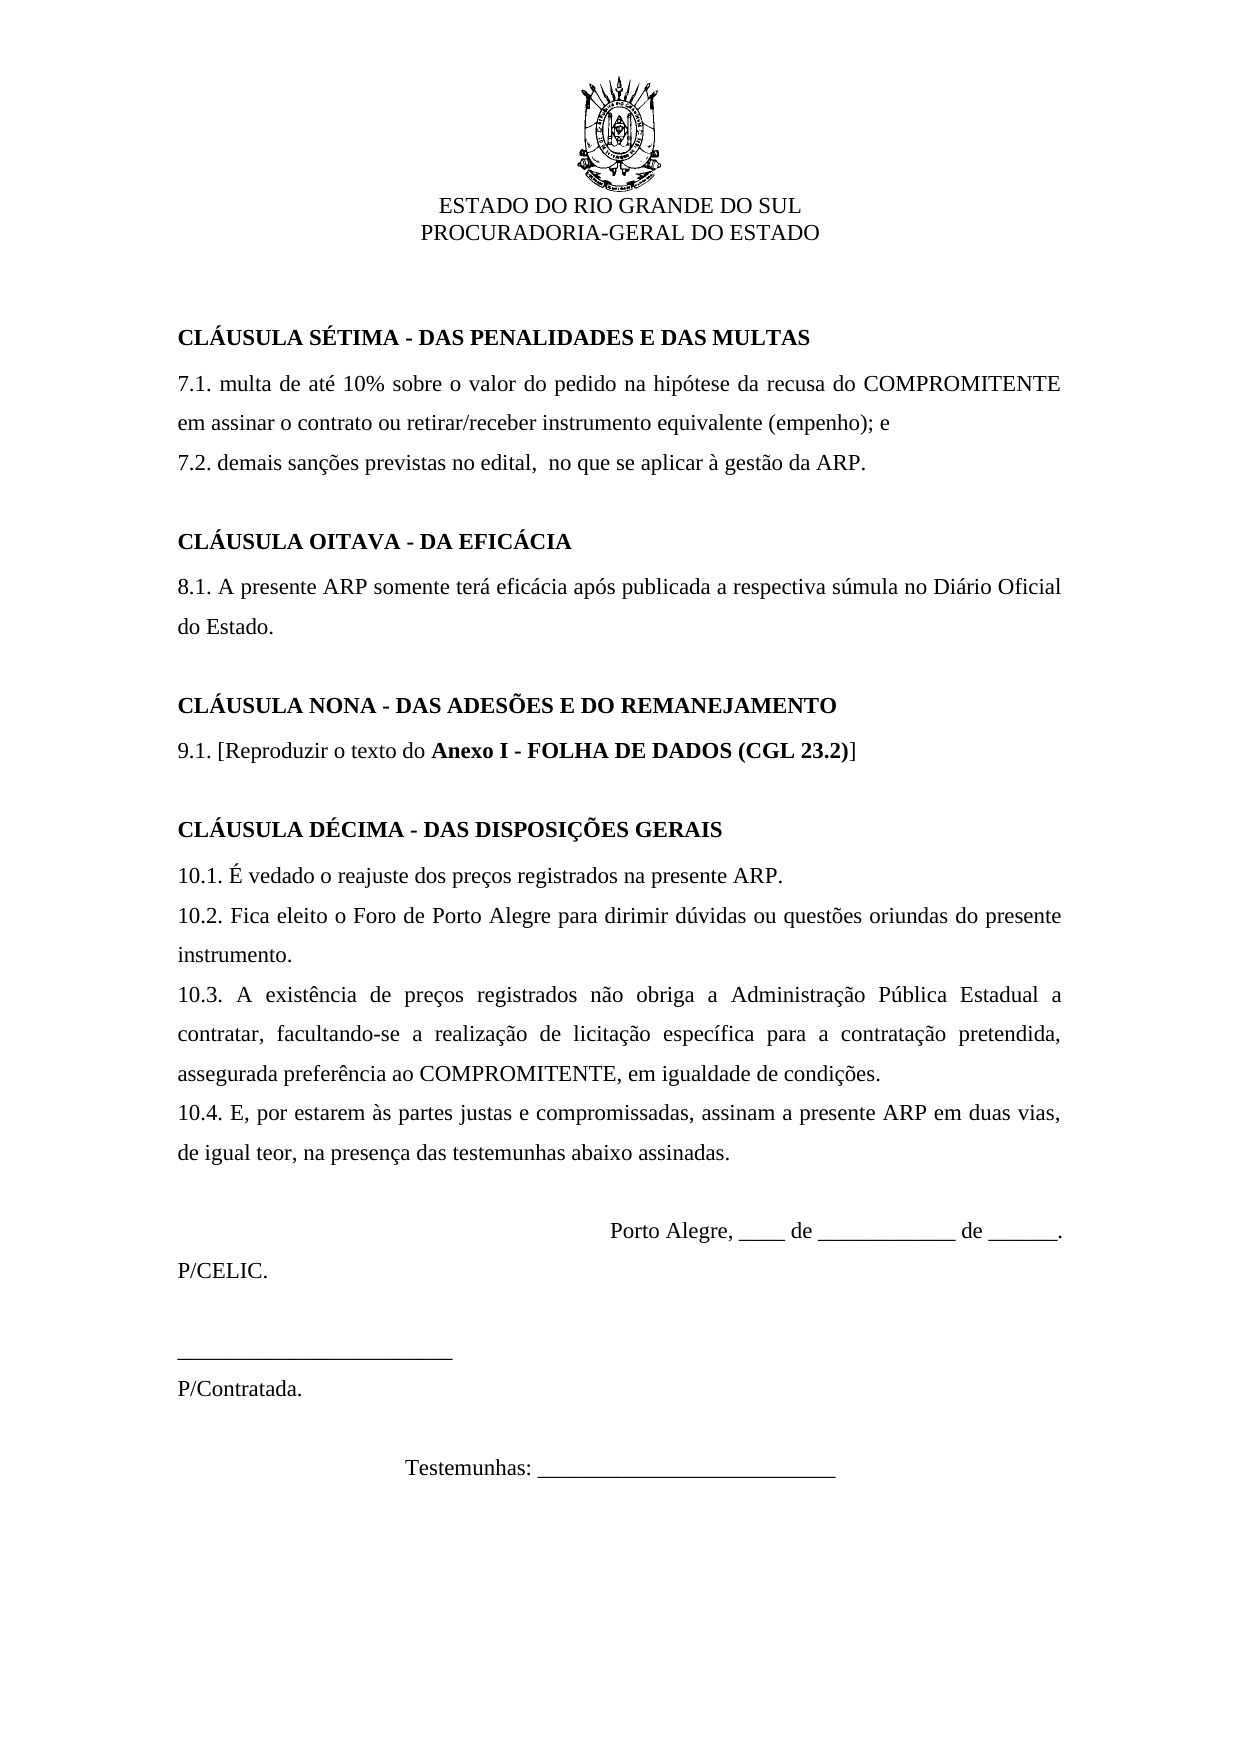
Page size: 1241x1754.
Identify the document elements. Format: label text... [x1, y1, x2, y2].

text 10.1. É vedado o reajuste dos preços registrados na presente ARP. [177, 862, 1063, 889]
text 10.4. E, por estarem às partes justas e compromissadas, assinam a presente ARP em duas vias, de igual teor, na presença das testemunhas abaixo assinadas. [177, 1099, 1063, 1165]
text 7.2. demais sanções previstas no edital, no que se aplicar à gestão da ARP. [177, 449, 1063, 475]
text 9.1. [Reproduzir o texto do Anexo I - FOLHA DE DADOS (CGL 23.2)] [177, 738, 1063, 764]
picture [576, 73, 664, 193]
text 10.2. Fica eleito o Foro de Porto Alegre para dirimir dúvidas ou questões oriundas do presente instrumento. [177, 902, 1063, 968]
text 7.1. multa de até 10% sobre o valor do pedido na hipótese da recusa do COMPROMITENTE em assinar o contrato ou retirar/receber instrumento equivalente (empenho); e [177, 370, 1063, 436]
subtitle CLÁUSULA NONA - DAS ADESÕES E DO REMANEJAMENTO [177, 692, 1063, 718]
text Testemunhas: __________________________ [177, 1454, 1063, 1481]
text P/CELIC. [177, 1257, 1063, 1283]
subtitle CLÁUSULA OITAVA - DA EFICÁCIA [177, 528, 1063, 554]
text 10.3. A existência de preços registrados não obriga a Administração Pública Estadual a contratar, facultando-se a realização de licitação específica para a contratação pretendida, assegurada preferência ao COMPROMITENTE, em igualdade de condições. [177, 981, 1063, 1086]
subtitle CLÁUSULA SÉTIMA - DAS PENALIDADES E DAS MULTAS [177, 324, 1063, 350]
text P/Contratada. [177, 1376, 1063, 1402]
text 8.1. A presente ARP somente terá eficácia após publicada a respectiva súmula no Diário Oficial do Estado. [177, 573, 1063, 639]
text Porto Alegre, ____ de ____________ de ______. [177, 1218, 1063, 1244]
subtitle CLÁUSULA DÉCIMA - DAS DISPOSIÇÕES GERAIS [177, 817, 1063, 843]
text ________________________ [177, 1336, 1063, 1362]
